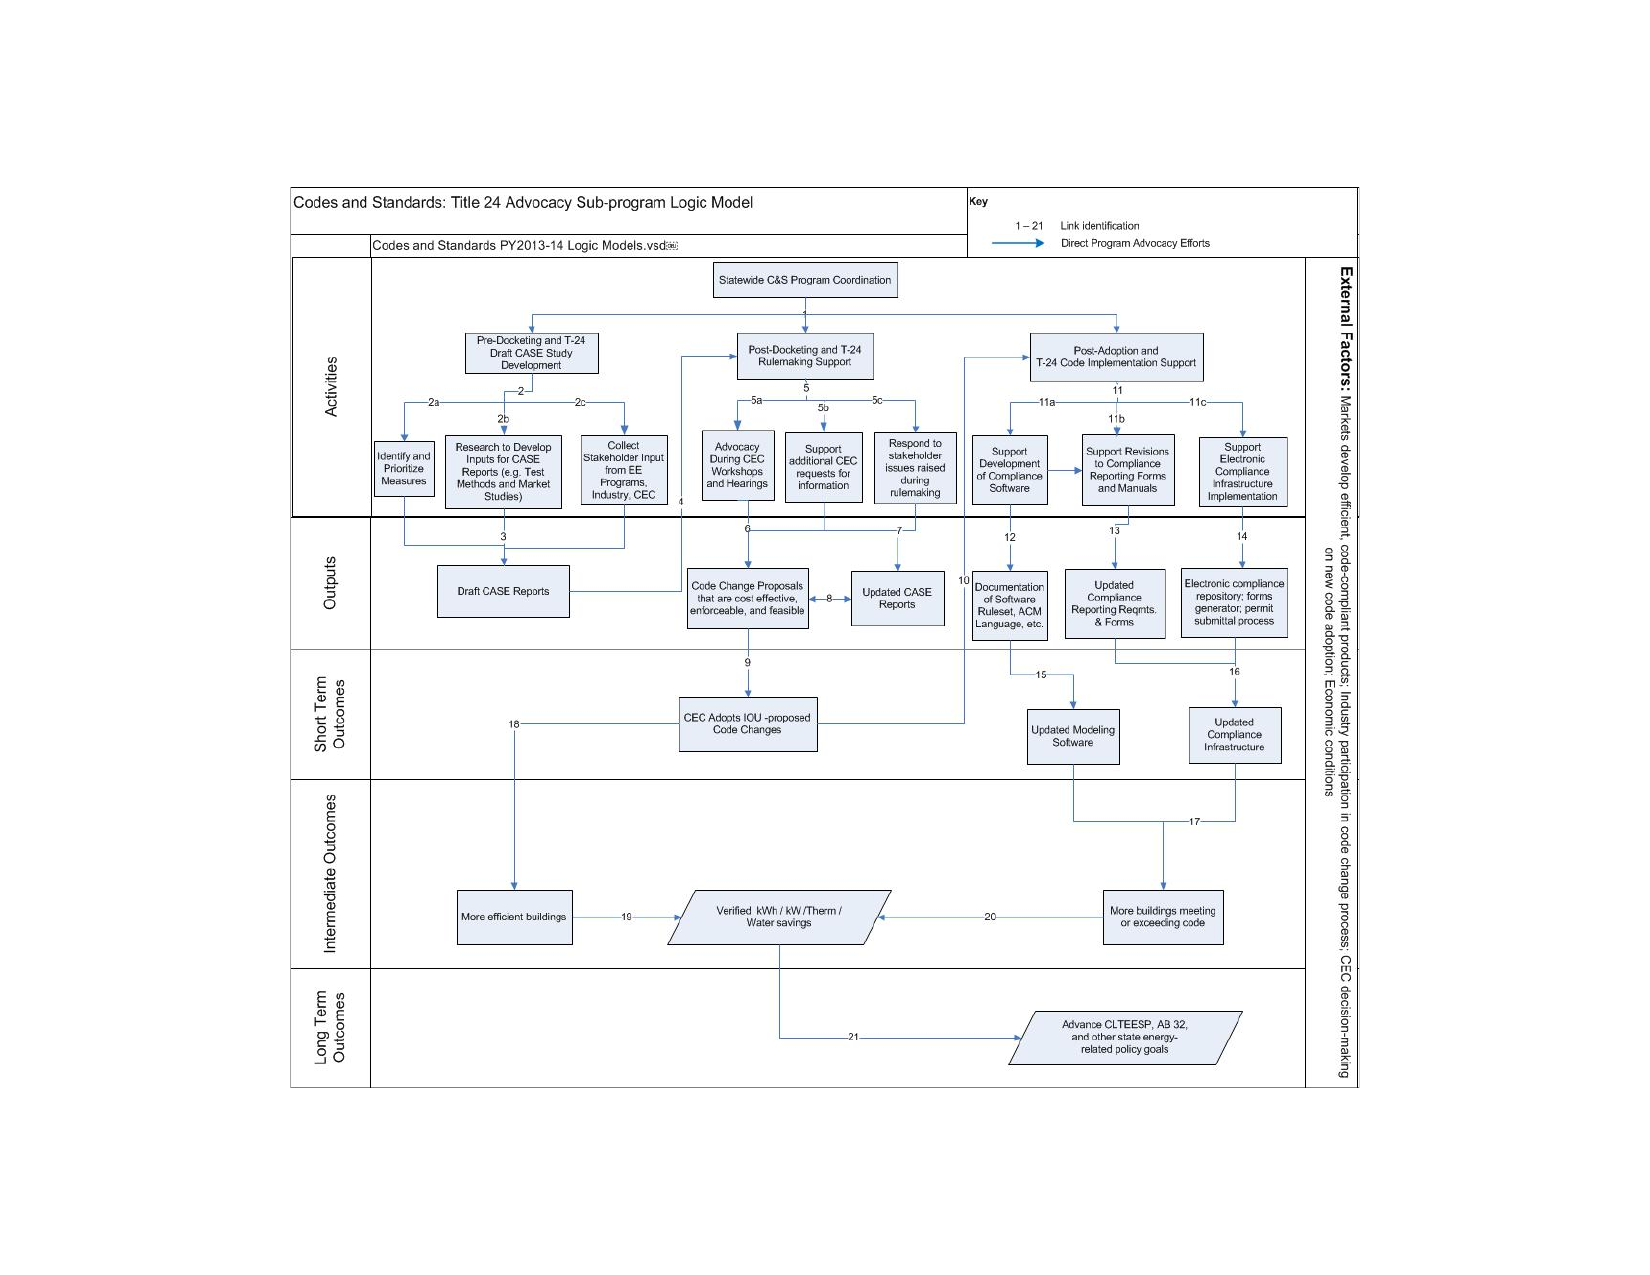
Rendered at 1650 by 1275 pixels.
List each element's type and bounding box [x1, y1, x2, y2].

picture [290, 187, 1360, 1088]
